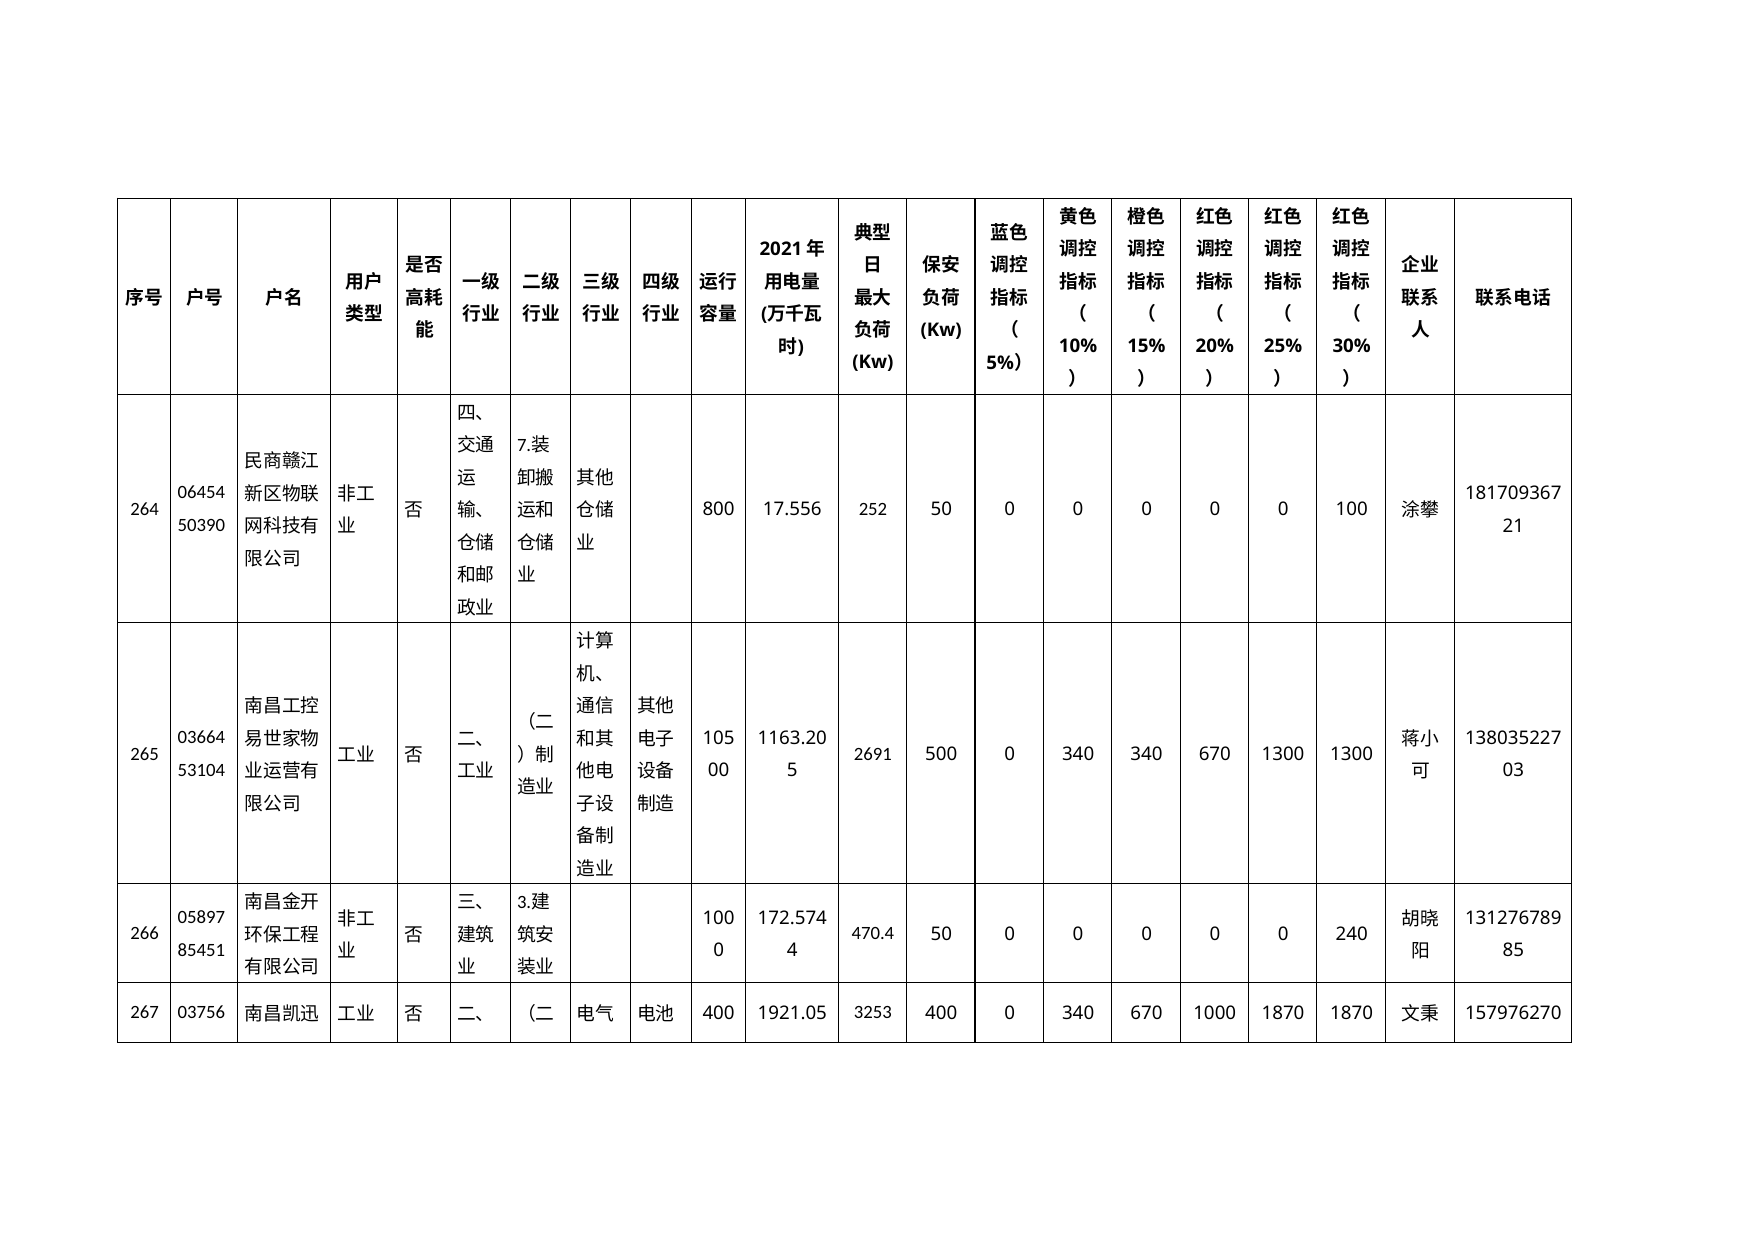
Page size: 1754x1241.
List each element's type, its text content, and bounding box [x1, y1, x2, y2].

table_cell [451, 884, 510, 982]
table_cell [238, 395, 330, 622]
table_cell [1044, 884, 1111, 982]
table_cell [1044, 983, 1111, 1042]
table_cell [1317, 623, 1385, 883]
table_header 2021年 用电量 (万千瓦时) [746, 199, 838, 394]
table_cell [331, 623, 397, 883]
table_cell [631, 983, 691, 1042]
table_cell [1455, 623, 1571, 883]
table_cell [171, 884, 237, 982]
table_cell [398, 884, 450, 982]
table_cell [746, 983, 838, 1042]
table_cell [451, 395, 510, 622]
table_header 蓝色 调控 指标 （5%） [976, 199, 1043, 394]
table_header 户名 [238, 199, 330, 394]
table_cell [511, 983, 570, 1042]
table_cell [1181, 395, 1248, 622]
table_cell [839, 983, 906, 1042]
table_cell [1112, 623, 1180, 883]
table_header 红色 调控 指标 （25%） [1249, 199, 1316, 394]
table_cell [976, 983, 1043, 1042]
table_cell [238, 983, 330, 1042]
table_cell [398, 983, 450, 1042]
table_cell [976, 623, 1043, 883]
table_header 用户 类型 [331, 199, 397, 394]
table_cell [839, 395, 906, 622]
table_header 保安 负荷 (Kw) [907, 199, 974, 394]
table_header 红色 调控 指标 （30%） [1317, 199, 1385, 394]
table_header 典型日 最大 负荷 (Kw) [839, 199, 906, 394]
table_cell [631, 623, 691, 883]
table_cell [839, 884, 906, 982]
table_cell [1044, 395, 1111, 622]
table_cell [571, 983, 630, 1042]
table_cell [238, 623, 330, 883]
table_header 红色 调控 指标 （20%） [1181, 199, 1248, 394]
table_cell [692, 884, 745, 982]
table_header 三级 行业 [571, 199, 630, 394]
table_header 序号 [118, 199, 170, 394]
table_header 企业 联系人 [1386, 199, 1454, 394]
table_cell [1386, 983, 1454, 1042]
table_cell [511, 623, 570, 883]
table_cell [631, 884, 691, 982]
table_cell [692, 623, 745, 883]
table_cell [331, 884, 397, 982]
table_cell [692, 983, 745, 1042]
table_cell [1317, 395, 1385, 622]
table_header 一级 行业 [451, 199, 510, 394]
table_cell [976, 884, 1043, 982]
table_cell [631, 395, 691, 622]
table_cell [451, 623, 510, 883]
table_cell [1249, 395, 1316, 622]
table_header 黄色 调控 指标 （10%） [1044, 199, 1111, 394]
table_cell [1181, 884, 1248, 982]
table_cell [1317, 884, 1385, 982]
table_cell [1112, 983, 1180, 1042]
table_header 是否 高耗能 [398, 199, 450, 394]
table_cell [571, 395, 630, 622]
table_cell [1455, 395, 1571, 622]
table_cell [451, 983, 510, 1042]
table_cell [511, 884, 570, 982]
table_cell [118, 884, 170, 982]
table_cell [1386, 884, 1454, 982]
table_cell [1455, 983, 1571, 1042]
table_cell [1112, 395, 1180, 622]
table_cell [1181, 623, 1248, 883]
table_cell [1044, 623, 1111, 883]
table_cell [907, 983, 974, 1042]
table_header 运行 容量 [692, 199, 745, 394]
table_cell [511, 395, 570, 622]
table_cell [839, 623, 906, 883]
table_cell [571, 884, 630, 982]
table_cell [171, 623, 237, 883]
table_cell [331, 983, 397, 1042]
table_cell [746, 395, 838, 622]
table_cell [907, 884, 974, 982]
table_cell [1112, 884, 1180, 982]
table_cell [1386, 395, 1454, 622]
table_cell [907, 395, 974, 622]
table_header 橙色 调控 指标 （15%） [1112, 199, 1180, 394]
table_header 户号 [171, 199, 237, 394]
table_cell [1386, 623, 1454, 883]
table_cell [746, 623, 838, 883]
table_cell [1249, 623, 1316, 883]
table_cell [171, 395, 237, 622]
table_header 联系电话 [1455, 199, 1571, 394]
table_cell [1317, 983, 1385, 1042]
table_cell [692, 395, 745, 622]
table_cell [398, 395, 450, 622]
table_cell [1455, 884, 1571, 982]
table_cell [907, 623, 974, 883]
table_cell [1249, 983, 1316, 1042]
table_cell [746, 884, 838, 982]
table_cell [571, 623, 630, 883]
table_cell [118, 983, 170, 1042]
table_header 四级 行业 [631, 199, 691, 394]
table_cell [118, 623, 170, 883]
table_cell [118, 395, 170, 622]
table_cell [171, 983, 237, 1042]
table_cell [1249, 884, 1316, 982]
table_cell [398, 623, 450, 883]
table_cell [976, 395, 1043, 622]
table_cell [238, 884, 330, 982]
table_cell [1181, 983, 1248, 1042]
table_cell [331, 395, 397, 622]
table_header 二级 行业 [511, 199, 570, 394]
